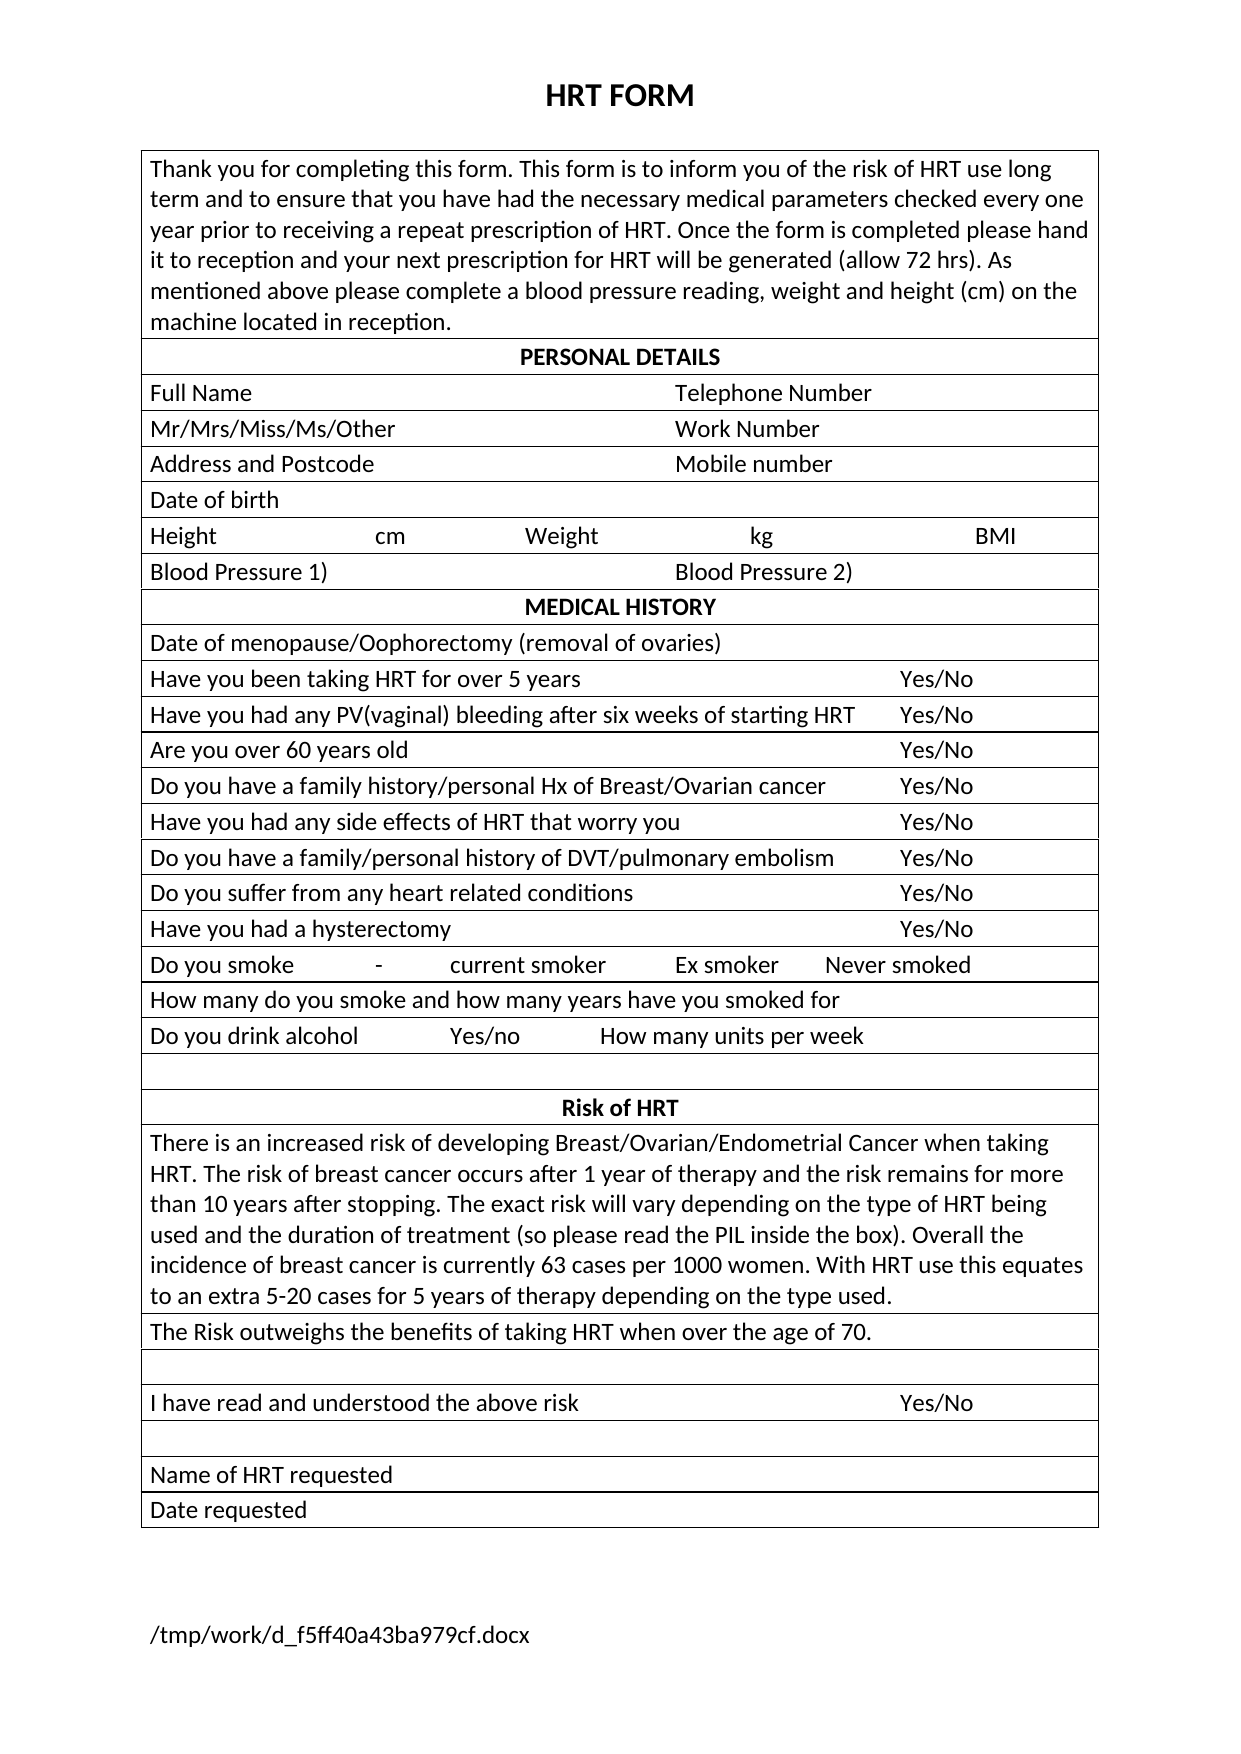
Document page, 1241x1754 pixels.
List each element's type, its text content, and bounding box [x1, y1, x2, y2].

text Do you smoke - current smoker Ex smoker Never smoked [142, 947, 1098, 981]
text Height cm Weight kg BMI [142, 518, 1098, 553]
text Are you over 60 years old Yes/No [142, 733, 1098, 767]
text Date requested [142, 1493, 1098, 1527]
text Date of birth [142, 482, 1098, 517]
text Mr/Mrs/Miss/Ms/Other Work Number [142, 411, 1098, 446]
text Name of HRT requested [142, 1457, 1098, 1491]
text Have you been taking HRT for over 5 years Yes/No [142, 661, 1098, 696]
text Risk of HRT [142, 1090, 1098, 1124]
text Have you had a hysterectomy Yes/No [142, 911, 1098, 946]
text MEDICAL HISTORY [142, 590, 1098, 624]
text Do you suffer from any heart related conditions Yes/No [142, 875, 1098, 910]
text There is an increased risk of developing Breast/Ovarian/Endometrial Cancer when taking HRT. The risk of breast cancer occurs after 1 year of therapy and the risk remains for more than 10 years after stopping. The exact risk will vary depending on the type of HRT being used and the duration of treatment (so please read the PIL inside the box). Overall the incidence of breast cancer is currently 63 cases per 1000 women. With HRT use this equates to an extra 5-20 cases for 5 years of therapy depending on the type used. [142, 1125, 1098, 1313]
text Address and Postcode Mobile number [142, 447, 1098, 481]
text How many do you smoke and how many years have you smoked for [142, 983, 1098, 1017]
text Have you had any PV(vaginal) bleeding after six weeks of starting HRT Yes/No [142, 697, 1098, 731]
text Do you drink alcohol Yes/no How many units per week [142, 1018, 1098, 1053]
text The Risk outweighs the benefits of taking HRT when over the age of 70. [142, 1314, 1098, 1348]
text Have you had any side effects of HRT that worry you Yes/No [142, 804, 1098, 838]
text PERSONAL DETAILS [142, 339, 1098, 374]
text I have read and understood the above risk Yes/No [142, 1385, 1098, 1420]
text Thank you for completing this form. This form is to inform you of the risk of HRT use long term and to ensure that you have had the necessary medical parameters checked every one year prior to receiving a repeat prescription of HRT. Once the form is completed please hand it to reception and your next prescription for HRT will be generated (allow 72 hrs). As mentioned above please complete a blood pressure reading, weight and height (cm) on the machine located in reception. [142, 151, 1098, 338]
text Do you have a family/personal history of DVT/pulmonary embolism Yes/No [142, 840, 1098, 874]
text Date of menopause/Oophorectomy (removal of ovaries) [142, 625, 1098, 660]
text Blood Pressure 1) Blood Pressure 2) [142, 554, 1098, 588]
text Full Name Telephone Number [142, 375, 1098, 410]
text Do you have a family history/personal Hx of Breast/Ovarian cancer Yes/No [142, 768, 1098, 803]
